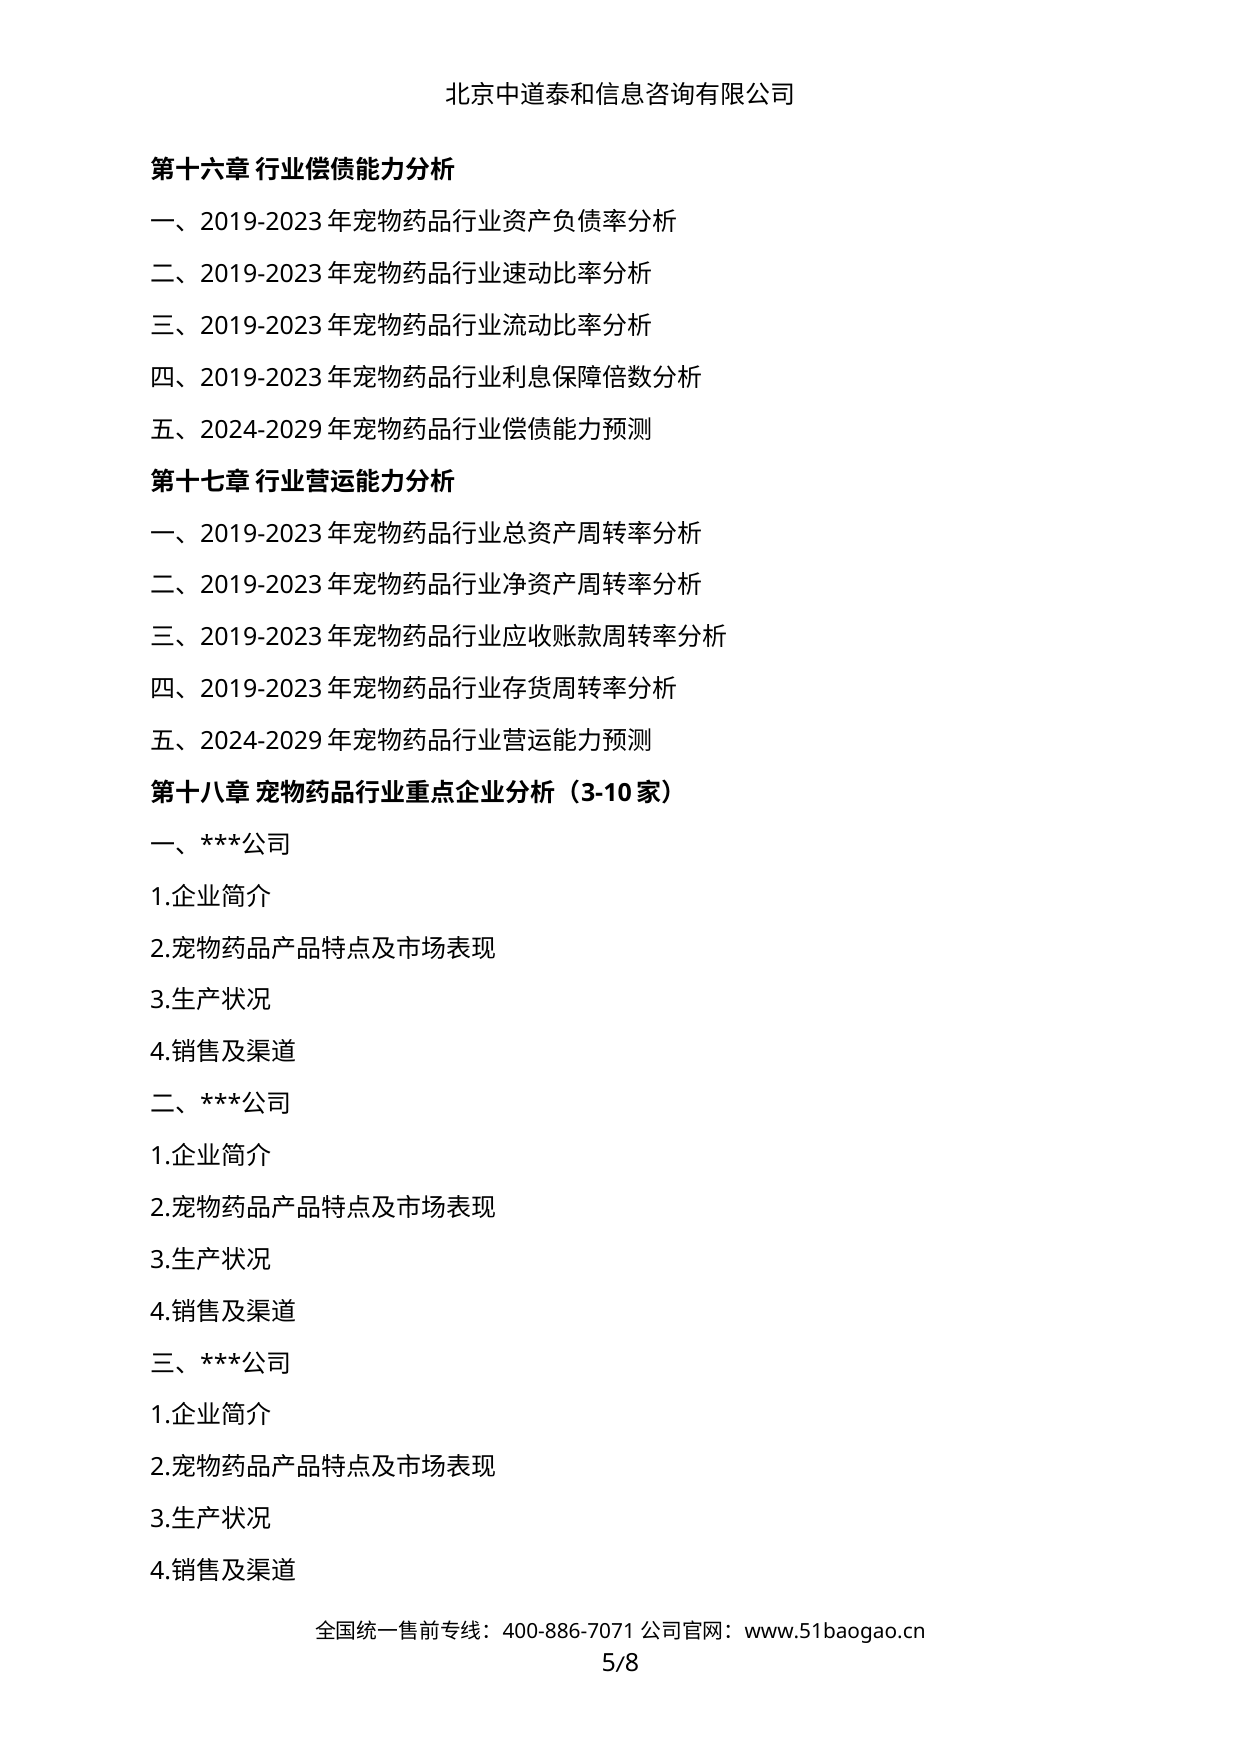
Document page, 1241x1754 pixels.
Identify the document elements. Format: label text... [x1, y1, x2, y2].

text 2.宠物药品产品特点及市场表现 [150, 1187, 1090, 1224]
text 1.企业简介 [150, 1395, 1090, 1431]
text 3.生产状况 [150, 980, 1090, 1016]
text 一、2019-2023年宠物药品行业资产负债率分析 [150, 202, 1090, 238]
text 三、2019-2023年宠物药品行业流动比率分析 [150, 306, 1090, 342]
text 3.生产状况 [150, 1499, 1090, 1535]
text 1.企业简介 [150, 876, 1090, 912]
text 2.宠物药品产品特点及市场表现 [150, 1447, 1090, 1483]
text 三、***公司 [150, 1343, 1090, 1379]
text 第十六章 行业偿债能力分析 [150, 150, 1090, 186]
text 4.销售及渠道 [150, 1291, 1090, 1327]
text 二、2019-2023年宠物药品行业速动比率分析 [150, 254, 1090, 290]
text 4.销售及渠道 [150, 1032, 1090, 1068]
text 3.生产状况 [150, 1239, 1090, 1276]
text 2.宠物药品产品特点及市场表现 [150, 928, 1090, 964]
text 4.销售及渠道 [150, 1551, 1090, 1587]
text 二、***公司 [150, 1084, 1090, 1120]
text 五、2024-2029年宠物药品行业营运能力预测 [150, 721, 1090, 757]
text 第十七章 行业营运能力分析 [150, 461, 1090, 497]
text 一、2019-2023年宠物药品行业总资产周转率分析 [150, 513, 1090, 549]
text 四、2019-2023年宠物药品行业利息保障倍数分析 [150, 357, 1090, 394]
text 三、2019-2023年宠物药品行业应收账款周转率分析 [150, 617, 1090, 653]
text 二、2019-2023年宠物药品行业净资产周转率分析 [150, 565, 1090, 601]
text 五、2024-2029年宠物药品行业偿债能力预测 [150, 409, 1090, 446]
text 一、***公司 [150, 824, 1090, 861]
text 第十八章 宠物药品行业重点企业分析（3-10家） [150, 772, 1090, 809]
text 1.企业简介 [150, 1136, 1090, 1172]
text 四、2019-2023年宠物药品行业存货周转率分析 [150, 669, 1090, 705]
